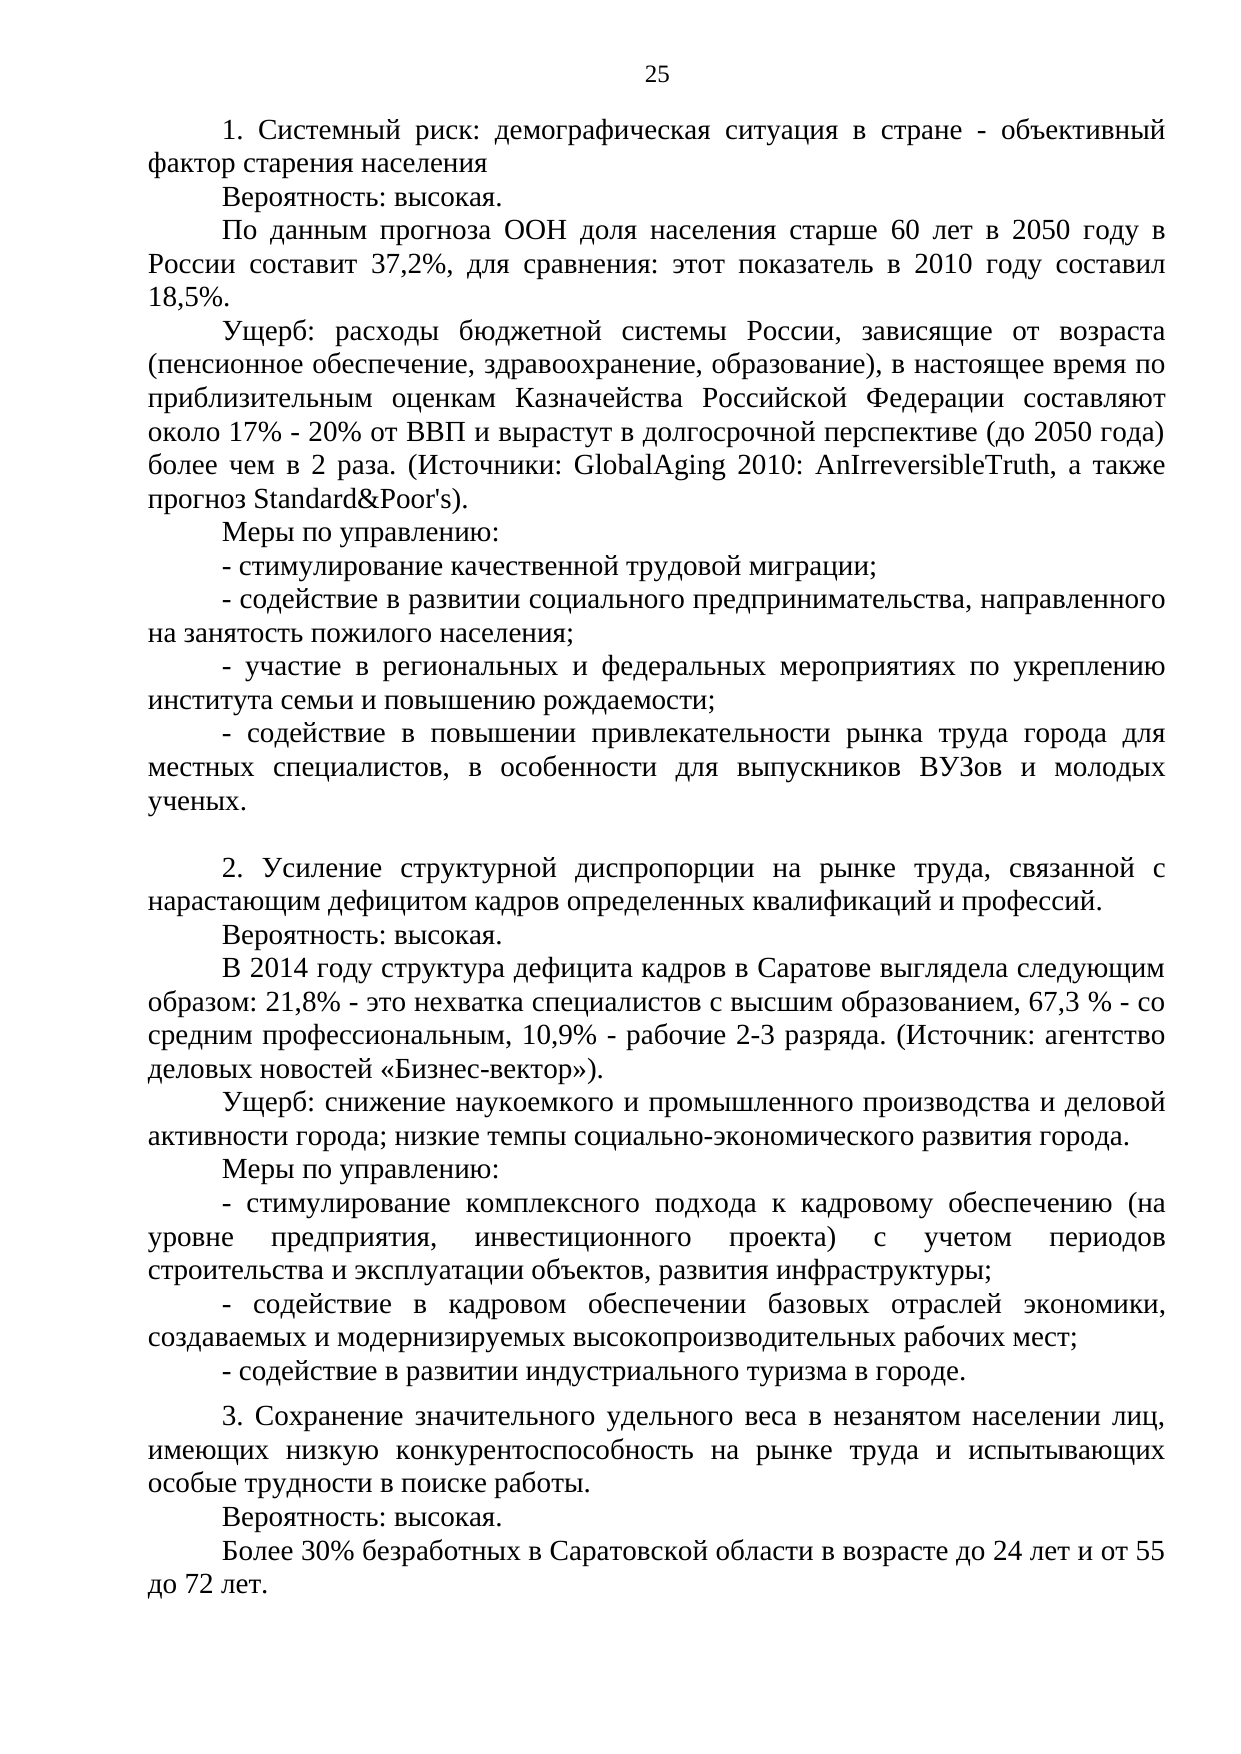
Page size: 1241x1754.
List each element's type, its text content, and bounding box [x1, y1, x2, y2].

text - стимулирование качественной трудовой миграции; [148, 548, 1166, 581]
text - содействие в развитии индустриального туризма в городе. [148, 1353, 1166, 1386]
text По данным прогноза ООН доля населения старше 60 лет в 2050 году в России составит 37,2%, для сравнения: этот показатель в 2010 году составил 18,5%. [148, 212, 1166, 313]
text Более 30% безработных в Саратовской области в возрасте до 24 лет и от 55 до 72 лет. [148, 1533, 1166, 1600]
text - содействие в развитии социального предпринимательства, направленного на занятость пожилого населения; [148, 581, 1166, 648]
text 2. Усиление структурной диспропорции на рынке труда, связанной с нарастающим дефицитом кадров определенных квалификаций и профессий. [148, 850, 1166, 917]
text Меры по управлению: [148, 514, 1166, 548]
text Вероятность: высокая. [148, 1499, 1166, 1533]
text - стимулирование комплексного подхода к кадровому обеспечению (на уровне предприятия, инвестиционного проекта) с учетом периодов строительства и эксплуатации объектов, развития инфраструктуры; [148, 1185, 1166, 1286]
text - содействие в повышении привлекательности рынка труда города для местных специалистов, в особенности для выпускников ВУЗов и молодых ученых. [148, 716, 1166, 816]
text Вероятность: высокая. [148, 179, 1166, 212]
text - содействие в кадровом обеспечении базовых отраслей экономики, создаваемых и модернизируемых высокопроизводительных рабочих мест; [148, 1286, 1166, 1353]
text Ущерб: снижение наукоемкого и промышленного производства и деловой активности города; низкие темпы социально-экономического развития города. [148, 1084, 1166, 1152]
text Вероятность: высокая. [148, 917, 1166, 950]
text - участие в региональных и федеральных мероприятиях по укреплению института семьи и повышению рождаемости; [148, 648, 1166, 716]
text 1. Системный риск: демографическая ситуация в стране - объективный фактор старения населения [148, 112, 1166, 179]
text Меры по управлению: [148, 1152, 1166, 1185]
text В 2014 году структура дефицита кадров в Саратове выглядела следующим образом: 21,8% - это нехватка специалистов с высшим образованием, 67,3 % - со средним профессиональным, 10,9% - рабочие 2-3 разряда. (Источник: агентство деловых новостей «Бизнес-вектор»). [148, 950, 1166, 1084]
text Ущерб: расходы бюджетной системы России, зависящие от возраста (пенсионное обеспечение, здравоохранение, образование), в настоящее время по приблизительным оценкам Казначейства Российской Федерации составляют около 17% - 20% от ВВП и вырастут в долгосрочной перспективе (до 2050 года) более чем в 2 раза. (Источники: GlobalAging 2010: AnIrreversibleTruth, а также прогноз Standard&Poor's). [148, 313, 1166, 514]
text 3. Сохранение значительного удельного веса в незанятом населении лиц, имеющих низкую конкурентоспособность на рынке труда и испытывающих особые трудности в поиске работы. [148, 1398, 1166, 1499]
